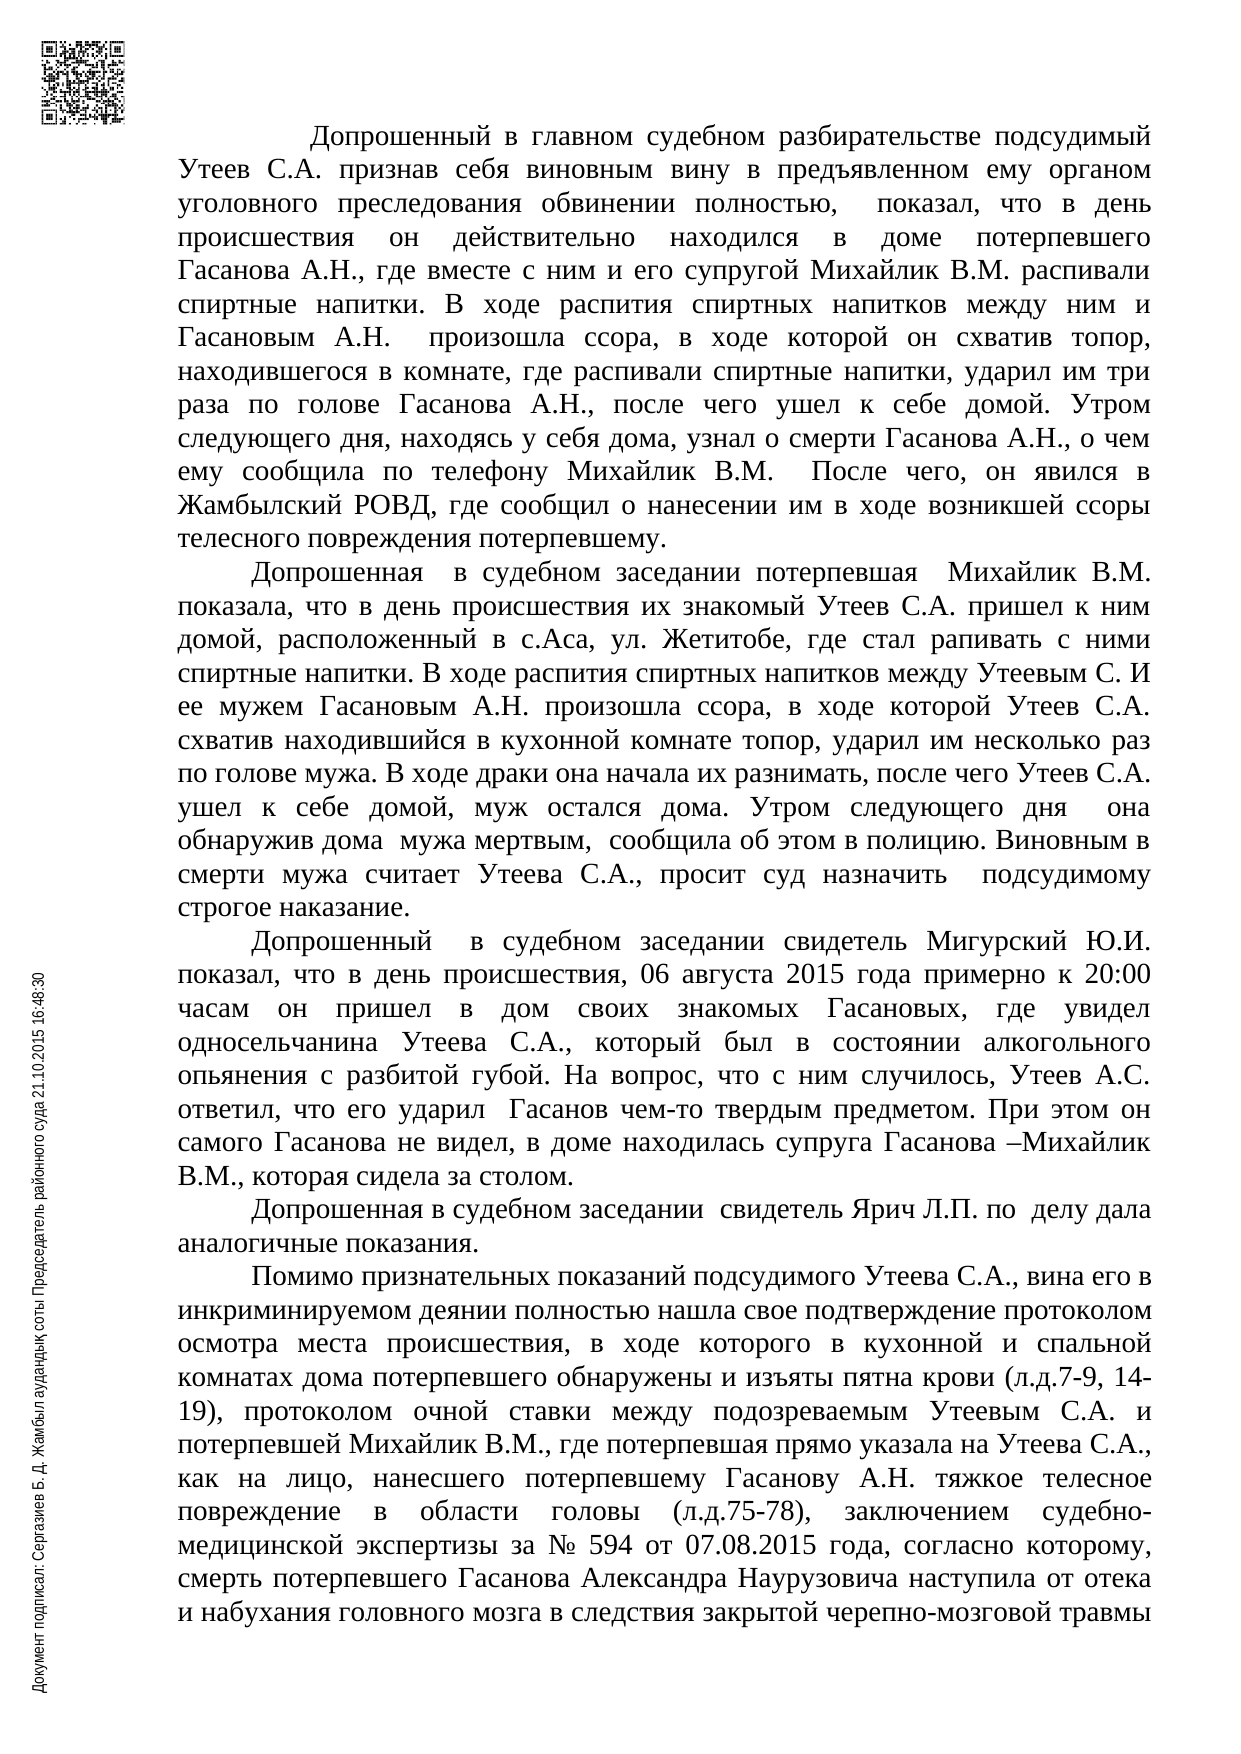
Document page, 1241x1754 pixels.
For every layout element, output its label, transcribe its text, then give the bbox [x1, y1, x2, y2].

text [177, 1258, 1152, 1627]
text Допрошенная в судебном заседании свидетель Ярич Л.П. по делу дала аналогичные показания. [177, 1191, 1152, 1258]
text Допрошенный в судебном заседании свидетель Мигурский Ю.И. показал, что в день происшествия, 06 августа 2015 года примерно к 20:00 часам он пришел в дом своих знакомых Гасановых, где увидел односельчанина Утеева С.А., который был в состоянии алкогольного опьянения с разбитой губой. На вопрос, что с ним случилось, Утеев А.С. ответил, что его ударил Гасанов чем-то твердым предметом. При этом он самого Гасанова не видел, в доме находилась супруга Гасанова –Михайлик В.М., которая сидела за столом. [177, 923, 1152, 1191]
text Допрошенный в главном судебном разбирательстве подсудимый Утеев С.А. признав себя виновным вину в предъявленном ему органом уголовного преследования обвинении полностью, показал, что в день происшествия он действительно находился в доме потерпевшего Гасанова А.Н., где вместе с ним и его супругой Михайлик В.М. распивали спиртные напитки. В ходе распития спиртных напитков между ним и Гасановым А.Н. произошла ссора, в ходе которой он схватив топор, находившегося в комнате, где распивали спиртные напитки, ударил им три раза по голове Гасанова А.Н., после чего ушел к себе домой. Утром следующего дня, находясь у себя дома, узнал о смерти Гасанова А.Н., о чем ему сообщила по телефону Михайлик В.М. После чего, он явился в Жамбылский РОВД, где сообщил о нанесении им в ходе возникшей ссоры телесного повреждения потерпевшему. [177, 118, 1152, 554]
text Допрошенная в судебном заседании потерпевшая Михайлик В.М. показала, что в день происшествия их знакомый Утеев С.А. пришел к ним домой, расположенный в с.Аса, ул. Жетитобе, где стал рапивать с ними спиртные напитки. В ходе распития спиртных напитков между Утеевым С. И ее мужем Гасановым А.Н. произошла ссора, в ходе которой Утеев С.А. схватив находившийся в кухонной комнате топор, ударил им несколько раз по голове мужа. В ходе драки она начала их разнимать, после чего Утеев С.А. ушел к себе домой, муж остался дома. Утром следующего дня она обнаружив дома мужа мертвым, сообщила об этом в полицию. Виновным в смерти мужа считает Утеева С.А., просит суд назначить подсудимому строгое наказание. [177, 554, 1152, 923]
